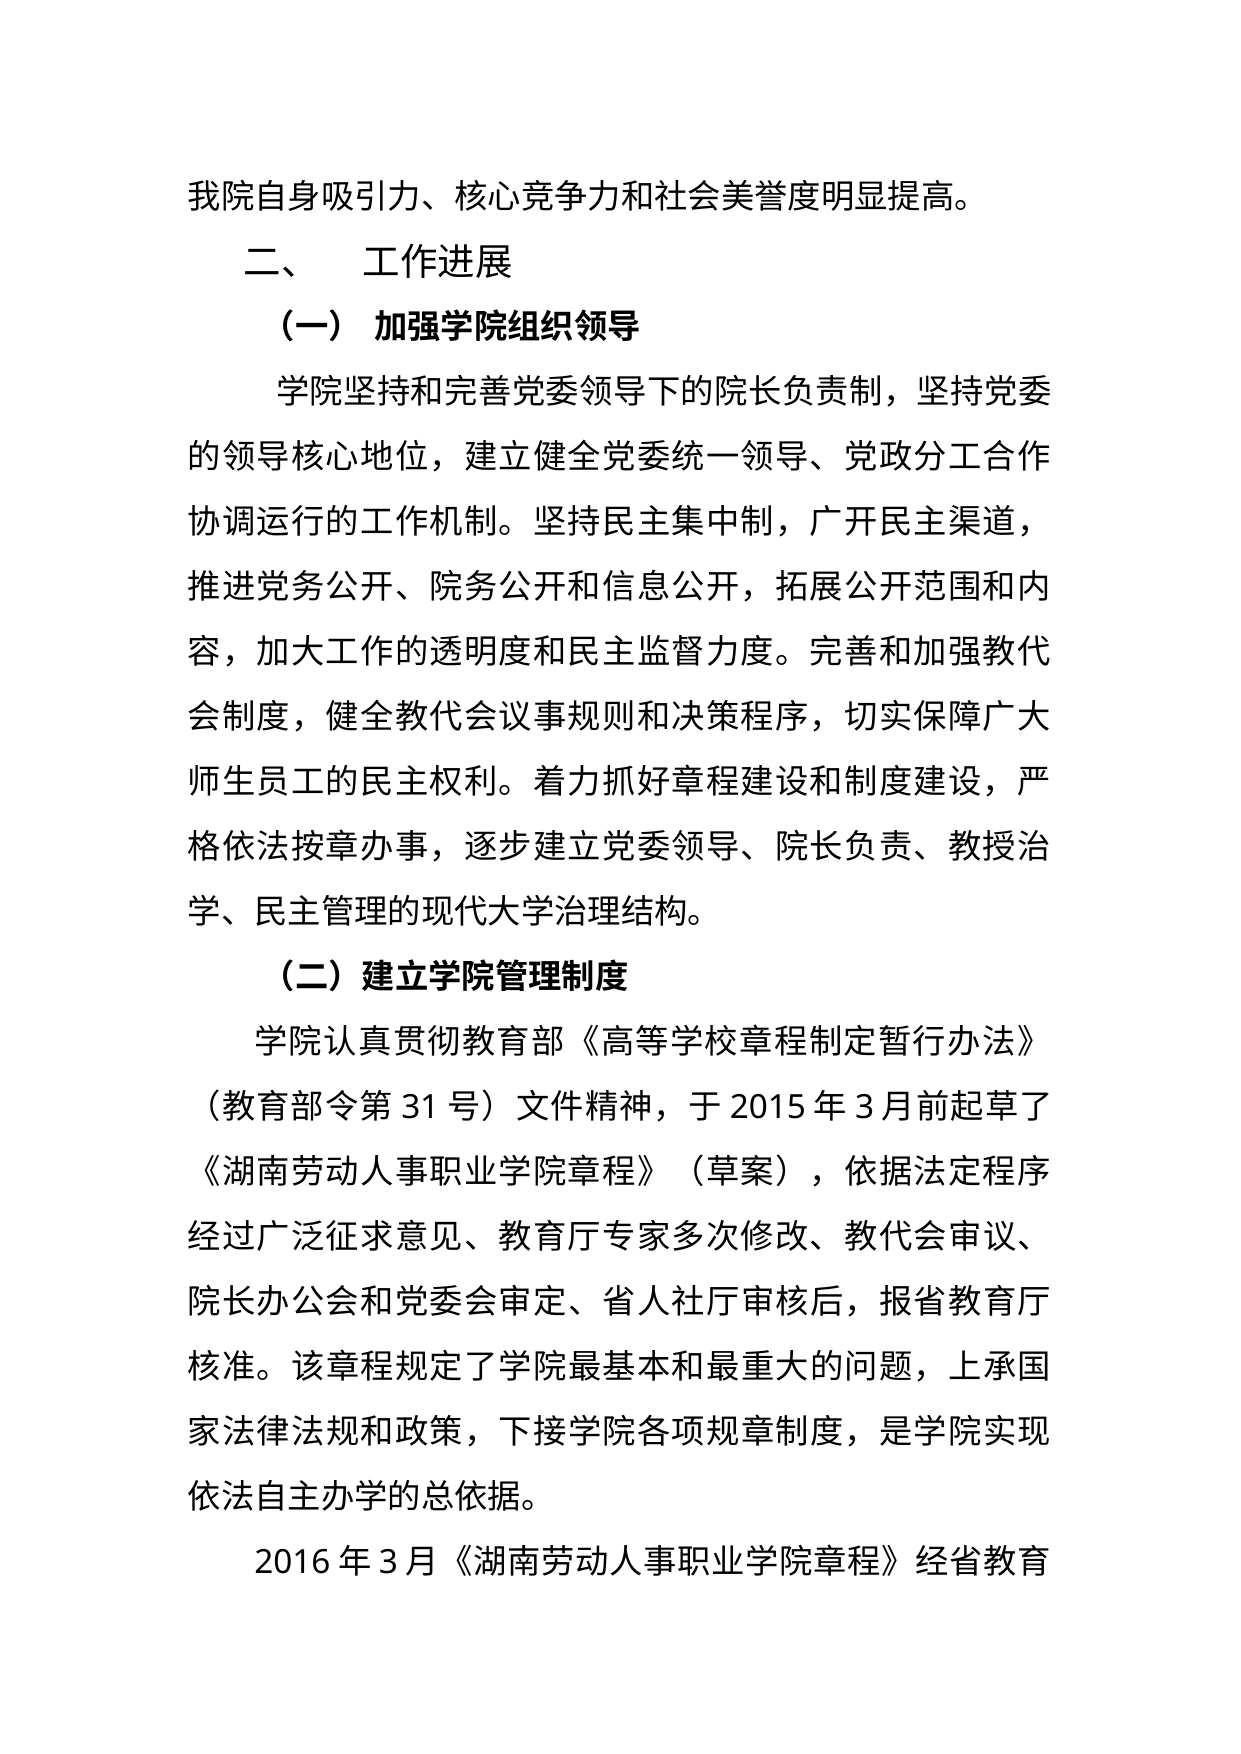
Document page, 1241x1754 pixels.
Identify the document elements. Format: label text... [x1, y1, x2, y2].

list 加强学院组织领导 [261, 292, 1053, 357]
text （二）建立学院管理制度 [261, 942, 1053, 1007]
list 工作进展 [244, 227, 1053, 292]
text 学院认真贯彻教育部《高等学校章程制定暂行办法》（教育部令第31号）文件精神，于2015年3月前起草了《湖南劳动人事职业学院章程》（草案），依据法定程序，经过广泛征求意见、教育厅专家多次修改、教代会审议、院长办公会和党委会审定、省人社厅审核后，报省教育厅核准。该章程规定了学院最基本和最重大的问题，上承国家法律法规和政策，下接学院各项规章制度，是学院实现依法自主办学的总依据。 [187, 1007, 1053, 1527]
text 学院坚持和完善党委领导下的院长负责制，坚持党委的领导核心地位，建立健全党委统一领导、党政分工合作、协调运行的工作机制。坚持民主集中制，广开民主渠道，推进党务公开、院务公开和信息公开，拓展公开范围和内容，加大工作的透明度和民主监督力度。完善和加强教代会制度，健全教代会议事规则和决策程序，切实保障广大师生员工的民主权利。着力抓好章程建设和制度建设，严格依法按章办事，逐步建立党委领导、院长负责、教授治学、民主管理的现代大学治理结构。 [187, 357, 1053, 942]
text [187, 162, 1053, 227]
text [187, 1527, 1053, 1592]
